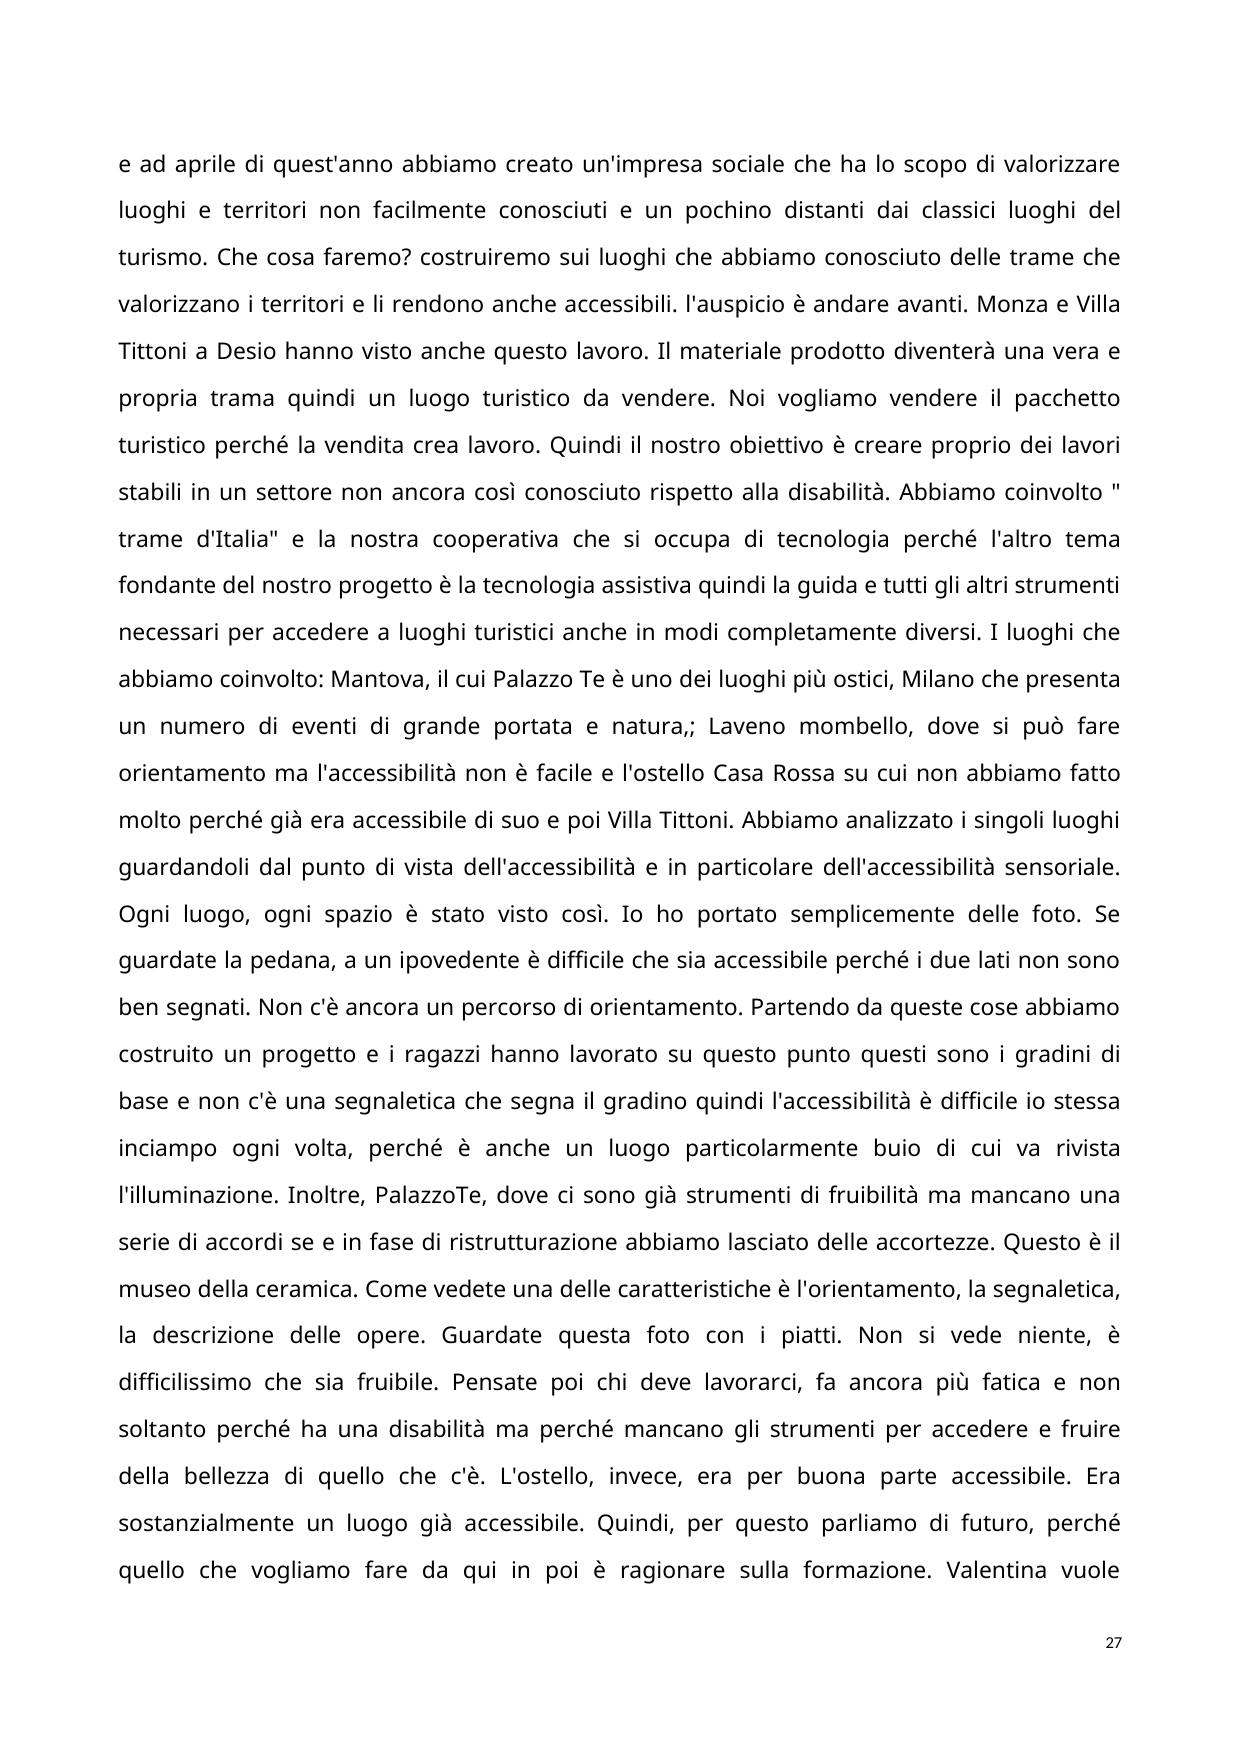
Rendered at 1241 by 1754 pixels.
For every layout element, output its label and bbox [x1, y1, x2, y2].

text [118, 148, 1122, 1585]
